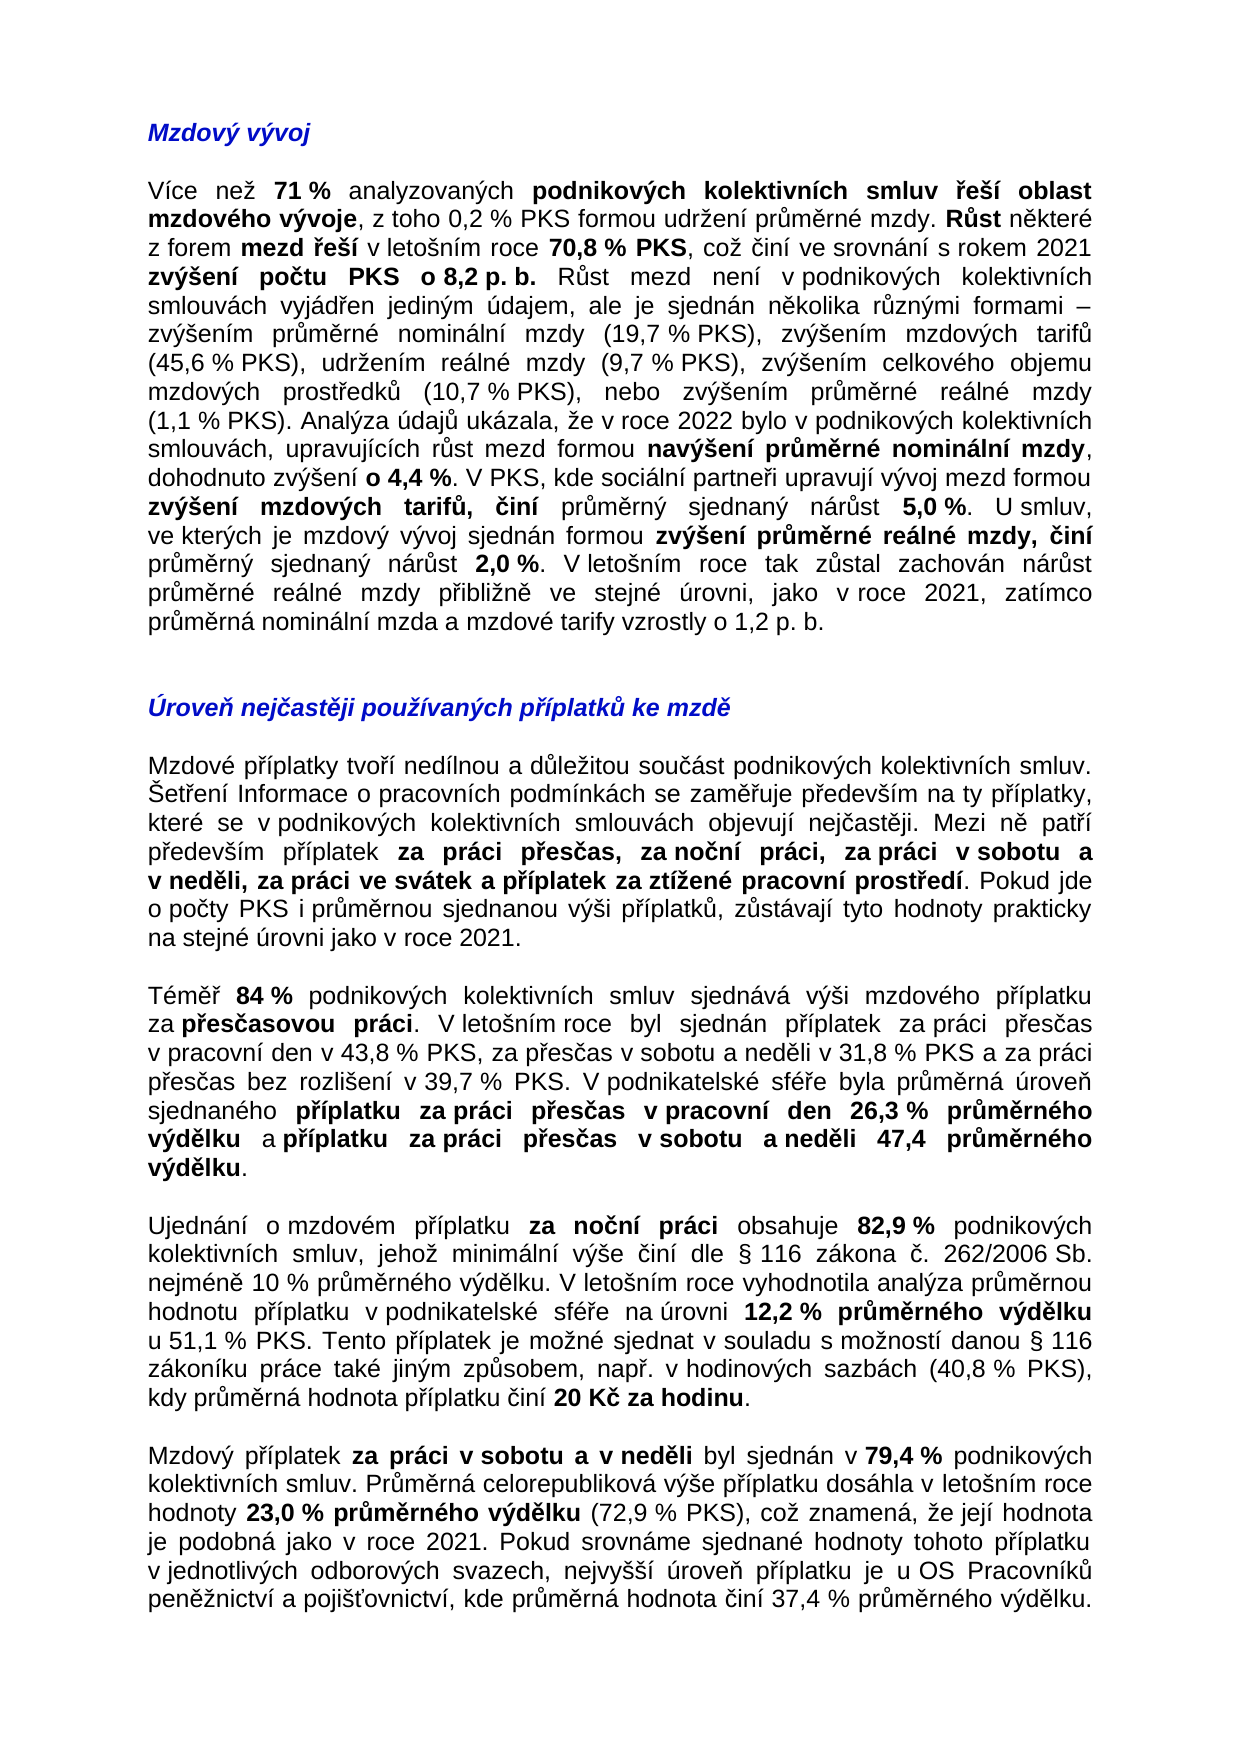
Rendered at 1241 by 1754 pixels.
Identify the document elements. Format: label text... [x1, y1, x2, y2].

text Ujednání o mzdovém příplatku za noční práci obsahuje 82,9 % podnikových kolektivních smluv, jehož minimální výše činí dle § 116 zákona č. 262/2006 Sb. nejméně 10 % průměrného výdělku. V letošním roce vyhodnotila analýza průměrnou hodnotu příplatku v podnikatelské sféře na úrovni 12,2 % průměrného výdělku u 51,1 % PKS. Tento příplatek je možné sjednat v souladu s možností danou § 116 zákoníku práce také jiným způsobem, např. v hodinových sazbách (40,8 % PKS), kdy průměrná hodnota příplatku činí 20 Kč za hodinu. [148, 1211, 1092, 1412]
text Mzdový vývoj [148, 118, 1092, 147]
text Téměř 84 % podnikových kolektivních smluv sjednává výši mzdového příplatku za přesčasovou práci. V letošním roce byl sjednán příplatek za práci přesčas v pracovní den v 43,8 % PKS, za přesčas v sobotu a neděli v 31,8 % PKS a za práci přesčas bez rozlišení v 39,7 % PKS. V podnikatelské sféře byla průměrná úroveň sjednaného příplatku za práci přesčas v pracovní den 26,3 % průměrného výdělku a příplatku za práci přesčas v sobotu a neděli 47,4 průměrného výdělku. [148, 981, 1092, 1182]
text Více než 71 % analyzovaných podnikových kolektivních smluv řeší oblast mzdového vývoje, z toho 0,2 % PKS formou udržení průměrné mzdy. Růst některé z forem mezd řeší v letošním roce 70,8 % PKS, což činí ve srovnání s rokem 2021 zvýšení počtu PKS o 8,2 p. b. Růst mezd není v podnikových kolektivních smlouvách vyjádřen jediným údajem, ale je sjednán několika různými formami – zvýšením průměrné nominální mzdy (19,7 % PKS), zvýšením mzdových tarifů (45,6 % PKS), udržením reálné mzdy (9,7 % PKS), zvýšením celkového objemu mzdových prostředků (10,7 % PKS), nebo zvýšením průměrné reálné mzdy (1,1 % PKS). Analýza údajů ukázala, že v roce 2022 bylo v podnikových kolektivních smlouvách, upravujících růst mezd formou navýšení průměrné nominální mzdy, dohodnuto zvýšení o 4,4 %. V PKS, kde sociální partneři upravují vývoj mezd formou zvýšení mzdových tarifů, činí průměrný sjednaný nárůst 5,0 %. U smluv, ve kterých je mzdový vývoj sjednán formou zvýšení průměrné reálné mzdy, činí průměrný sjednaný nárůst 2,0 %. V letošním roce tak zůstal zachován nárůst průměrné reálné mzdy přibližně ve stejné úrovni, jako v roce 2021, zatímco průměrná nominální mzda a mzdové tarify vzrostly o 1,2 p. b. [148, 176, 1092, 636]
text Úroveň nejčastěji používaných příplatků ke mzdě [148, 693, 1092, 722]
text Mzdové příplatky tvoří nedílnou a důležitou součást podnikových kolektivních smluv. Šetření Informace o pracovních podmínkách se zaměřuje především na ty příplatky, které se v podnikových kolektivních smlouvách objevují nejčastěji. Mezi ně patří především příplatek za práci přesčas, za noční práci, za práci v sobotu a v neděli, za práci ve svátek a příplatek za ztížené pracovní prostředí. Pokud jde o počty PKS i průměrnou sjednanou výši příplatků, zůstávají tyto hodnoty prakticky na stejné úrovni jako v roce 2021. [148, 751, 1092, 952]
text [148, 1441, 1092, 1613]
